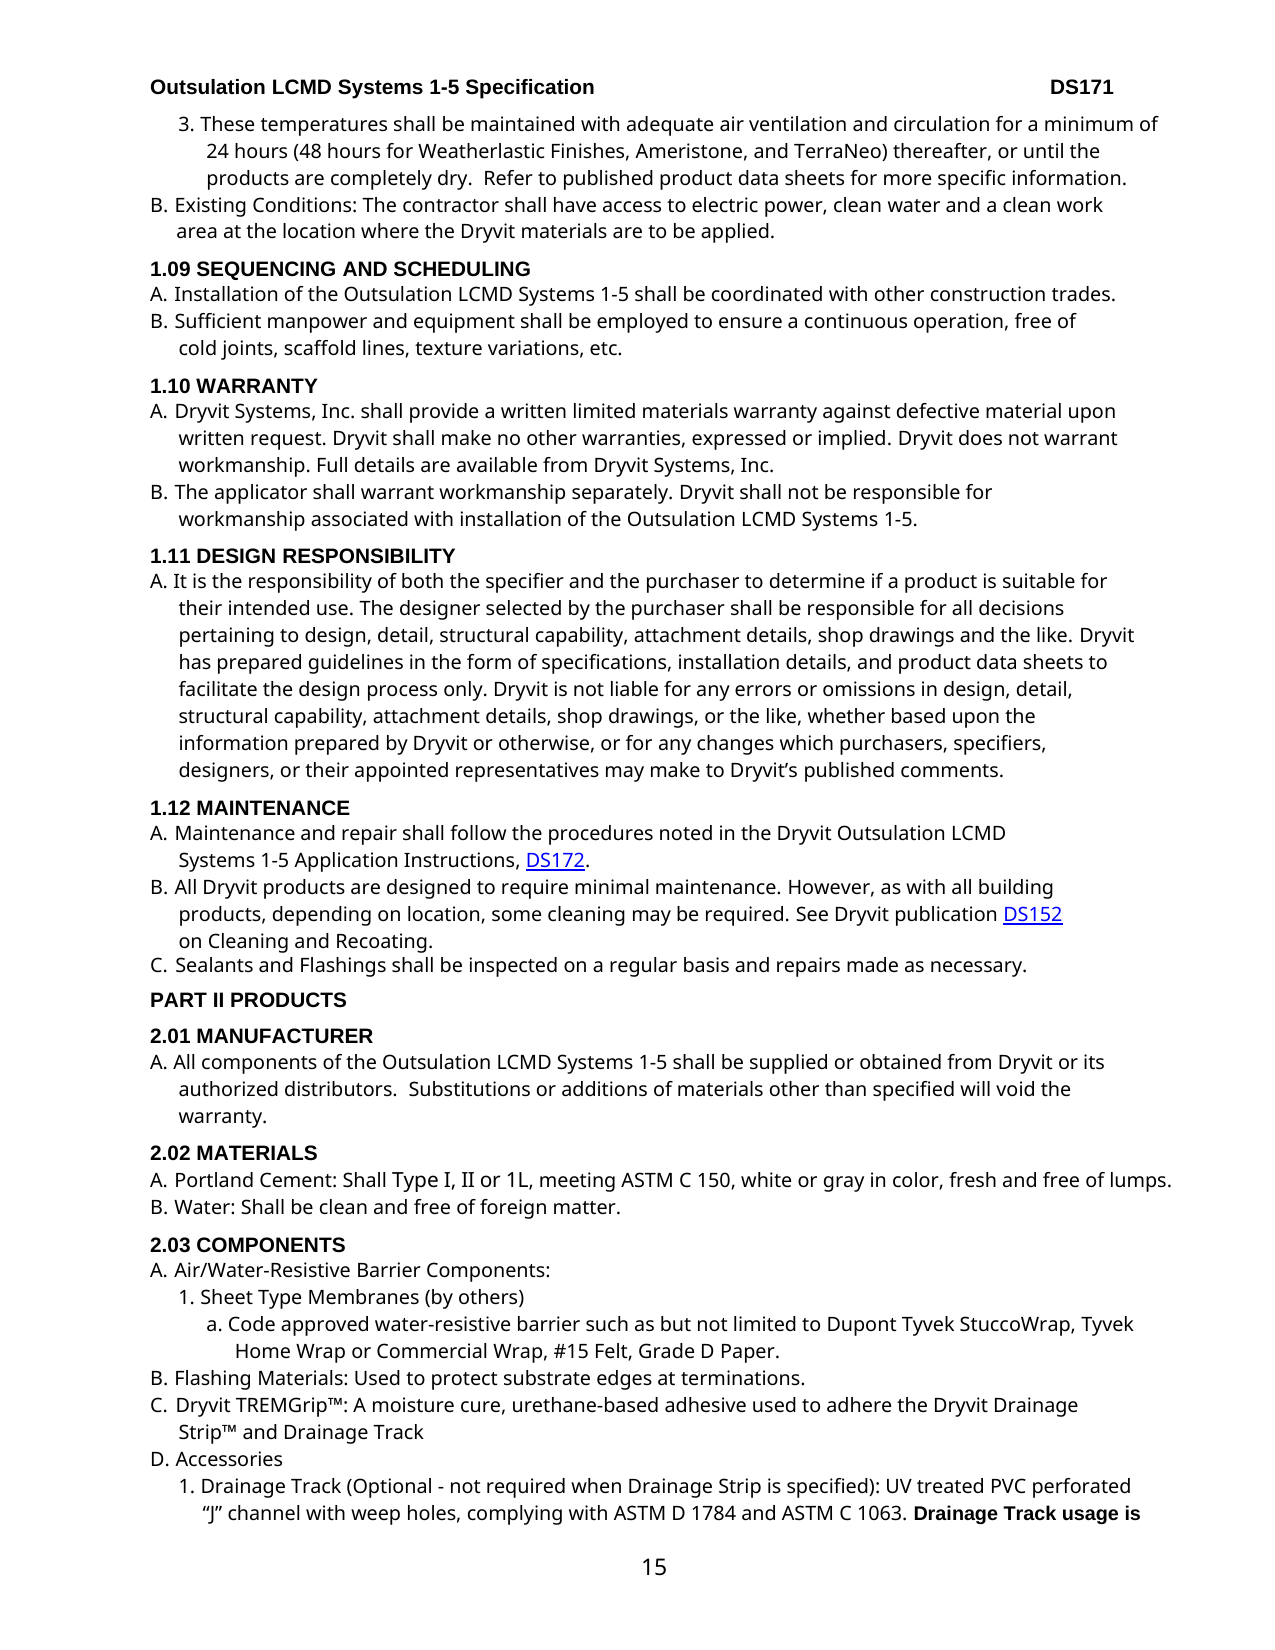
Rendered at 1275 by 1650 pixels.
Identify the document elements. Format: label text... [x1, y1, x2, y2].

subtitle COMPONENTS [150, 1233, 1223, 1257]
subtitle SEQUENCING AND SCHEDULING [150, 257, 1223, 281]
list Maintenance and repair shall follow the procedures noted in the Dryvit Outsulation LCMD Systems 1-5 Application Instructions, DS172. [150, 819, 1070, 873]
subtitle WARRANTY [150, 373, 1223, 397]
list Sealants and Flashings shall be inspected on a regular basis and repairs made as necessary. [150, 954, 1223, 977]
subtitle MATERIALS [150, 1141, 1223, 1165]
list Air/Water-Resistive Barrier Components: [150, 1257, 1223, 1284]
list Water: Shall be clean and free of foreign matter. [150, 1194, 1223, 1221]
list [178, 1472, 1147, 1526]
subtitle PART II PRODUCTS [150, 988, 1223, 1012]
list Portland Cement: Shall Type I, II or 1L, meeting ASTM C 150, white or gray in color, fresh and free of lumps. [150, 1165, 1223, 1194]
list These temperatures shall be maintained with adequate air ventilation and circulation for a minimum of [178, 110, 1223, 137]
text A. All components of the Outsulation LCMD Systems 1-5 shall be supplied or obtained from Dryvit or its authorized distributors. Substitutions or additions of materials other than specified will void the warranty. [150, 1048, 1154, 1129]
list Installation of the Outsulation LCMD Systems 1-5 shall be coordinated with other construction trades. [150, 281, 1223, 308]
list All Dryvit products are designed to require minimal maintenance. However, as with all building products, depending on location, some cleaning may be required. See Dryvit publication DS152 on Cleaning and Recoating. [150, 873, 1089, 954]
list Sufficient manpower and equipment shall be employed to ensure a continuous operation, free of cold joints, scaffold lines, texture variations, etc. [150, 308, 1115, 362]
text A. It is the responsibility of both the specifier and the purchaser to determine if a product is suitable for their intended use. The designer selected by the purchaser shall be responsible for all decisions pertaining to design, detail, structural capability, attachment details, shop drawings and the like. Dryvit has prepared guidelines in the form of specifications, installation details, and product data sheets to facilitate the design process only. Dryvit is not liable for any errors or omissions in design, detail, structural capability, attachment details, shop drawings, or the like, whether based upon the information prepared by Dryvit or otherwise, or for any changes which purchasers, specifiers, designers, or their appointed representatives may make to Dryvit’s published comments. [150, 568, 1138, 783]
list Dryvit Systems, Inc. shall provide a written limited materials warranty against defective material upon written request. Dryvit shall make no other warranties, expressed or implied. Dryvit does not warrant workmanship. Full details are available from Dryvit Systems, Inc. [150, 397, 1128, 478]
subtitle MAINTENANCE [150, 795, 1223, 819]
subtitle DESIGN RESPONSIBILITY [150, 544, 1223, 568]
list Dryvit TREMGrip™: A moisture cure, urethane-based adhesive used to adhere the Dryvit Drainage Strip™ and Drainage Track [150, 1392, 1127, 1446]
list Sheet Type Membranes (by others) [178, 1284, 1223, 1311]
list The applicator shall warrant workmanship separately. Dryvit shall not be responsible for workmanship associated with installation of the Outsulation LCMD Systems 1-5. [150, 478, 1068, 532]
text a. Code approved water-resistive barrier such as but not limited to Dupont Tyvek StuccoWrap, Tyvek Home Wrap or Commercial Wrap, #15 Felt, Grade D Paper. [206, 1311, 1149, 1364]
list Existing Conditions: The contractor shall have access to electric power, clean water and a clean work area at the location where the Dryvit materials are to be applied. [150, 191, 1127, 245]
list Accessories [150, 1446, 1223, 1472]
text 24 hours (48 hours for Weatherlastic Finishes, Ameristone, and TerraNeo) thereafter, or until the products are completely dry. Refer to published product data sheets for more specific information. [206, 137, 1133, 191]
list Flashing Materials: Used to protect substrate edges at terminations. [150, 1364, 1223, 1392]
list MANUFACTURER [150, 1024, 1223, 1048]
